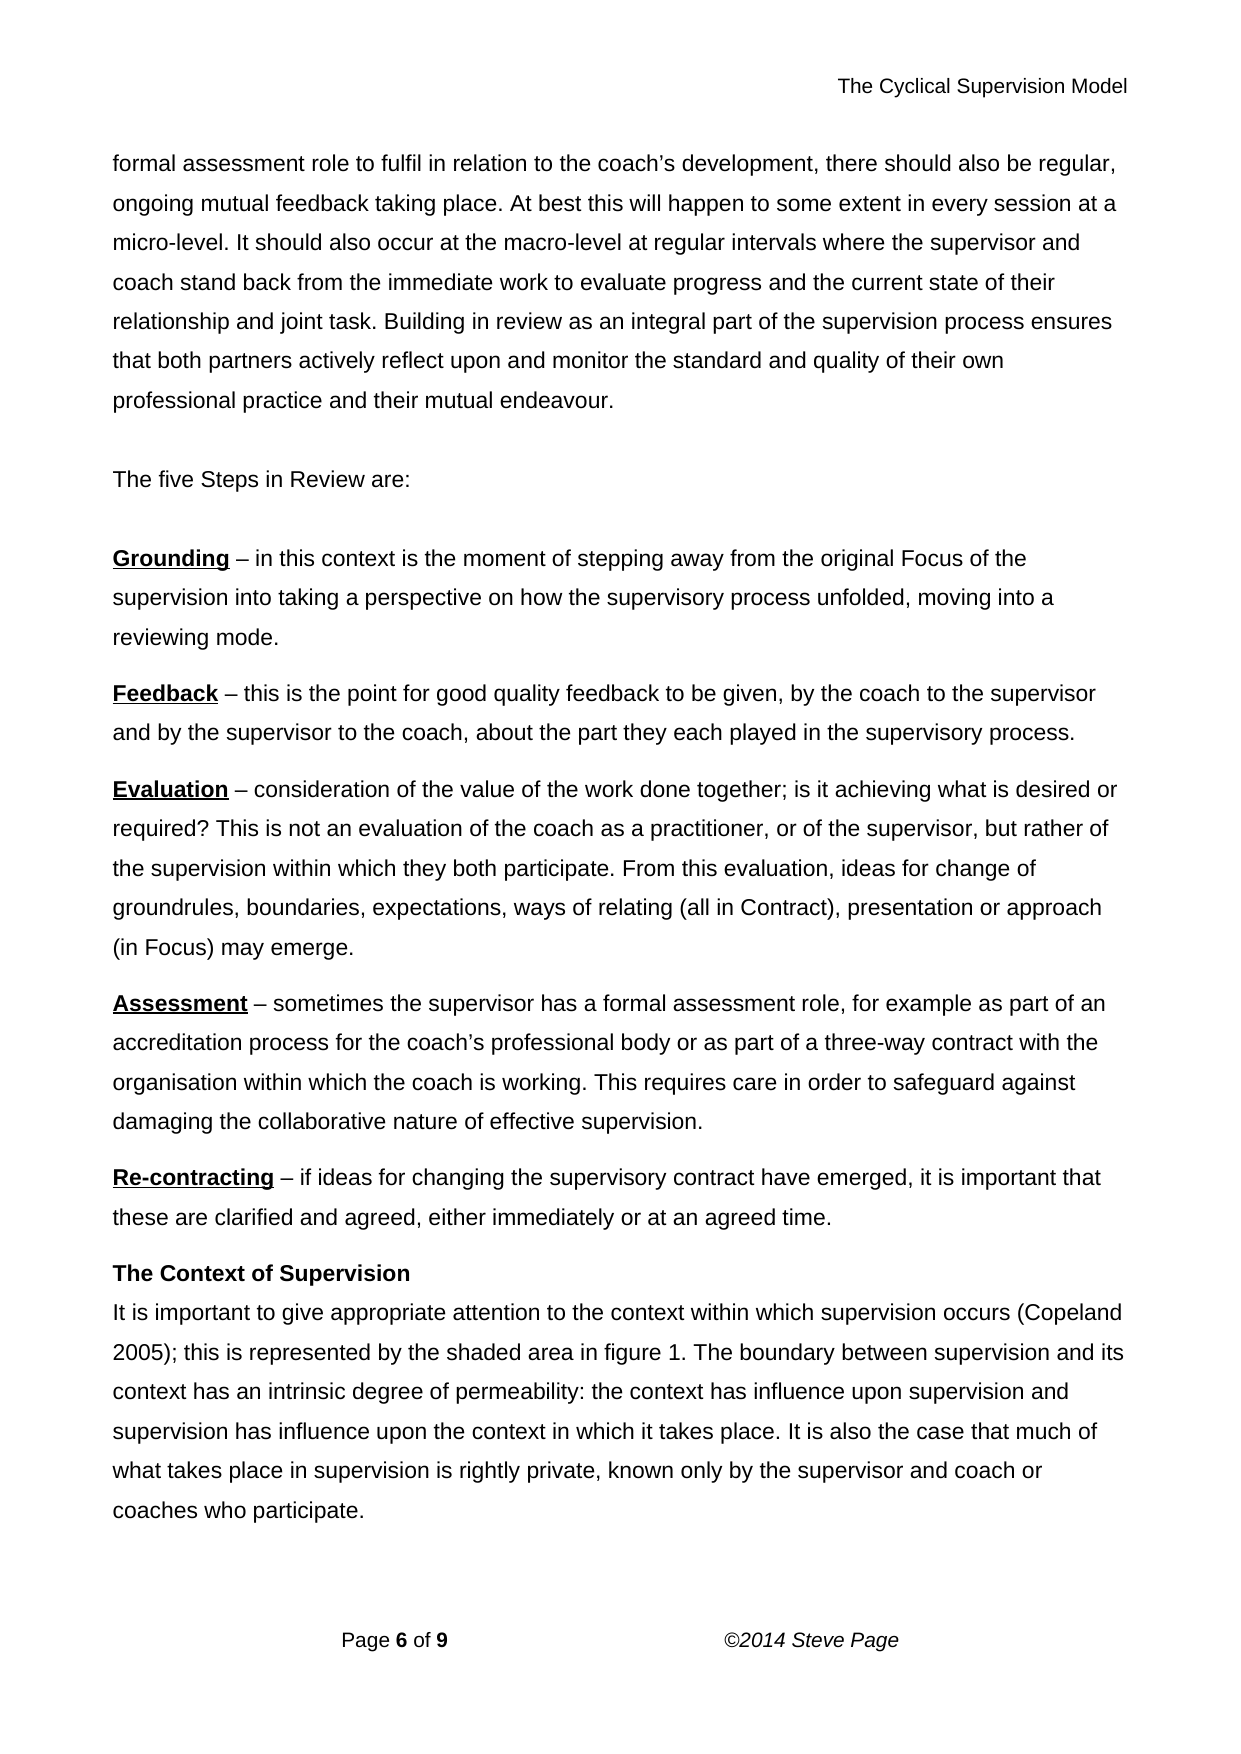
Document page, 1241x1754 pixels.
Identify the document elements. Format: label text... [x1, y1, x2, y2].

text Re-contracting – if ideas for changing the supervisory contract have emerged, it is important that these are clarified and agreed, either immediately or at an agreed time. [112, 1164, 1128, 1230]
subtitle The Context of Supervision [112, 1260, 1128, 1286]
text It is important to give appropriate attention to the context within which supervision occurs (Copeland 2005); this is represented by the shaded area in figure 1. The boundary between supervision and its context has an intrinsic degree of permeability: the context has influence upon supervision and supervision has influence upon the context in which it takes place. It is also the case that much of what takes place in supervision is rightly private, known only by the supervisor and coach or coaches who participate. [112, 1299, 1128, 1523]
subtitle Feedback – this is the point for good quality feedback to be given, by the coach to the supervisor and by the supervisor to the coach, about the part they each played in the supervisory process. [112, 680, 1128, 746]
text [112, 150, 1128, 413]
text The five Steps in Review are: [112, 466, 1128, 492]
text Grounding – in this context is the moment of stepping away from the original Focus of the supervision into taking a perspective on how the supervisory process unfolded, moving into a reviewing mode. [112, 545, 1128, 650]
text Evaluation – consideration of the value of the work done together; is it achieving what is desired or required? This is not an evaluation of the coach as a practitioner, or of the supervisor, but rather of the supervision within which they both participate. From this evaluation, ideas for change of groundrules, boundaries, expectations, ways of relating (all in Contract), presentation or approach (in Focus) may emerge. [112, 776, 1128, 960]
text Assessment – sometimes the supervisor has a formal assessment role, for example as part of an accreditation process for the coach’s professional body or as part of a three-way contract with the organisation within which the coach is working. This requires care in order to safeguard against damaging the collaborative nature of effective supervision. [112, 989, 1128, 1134]
